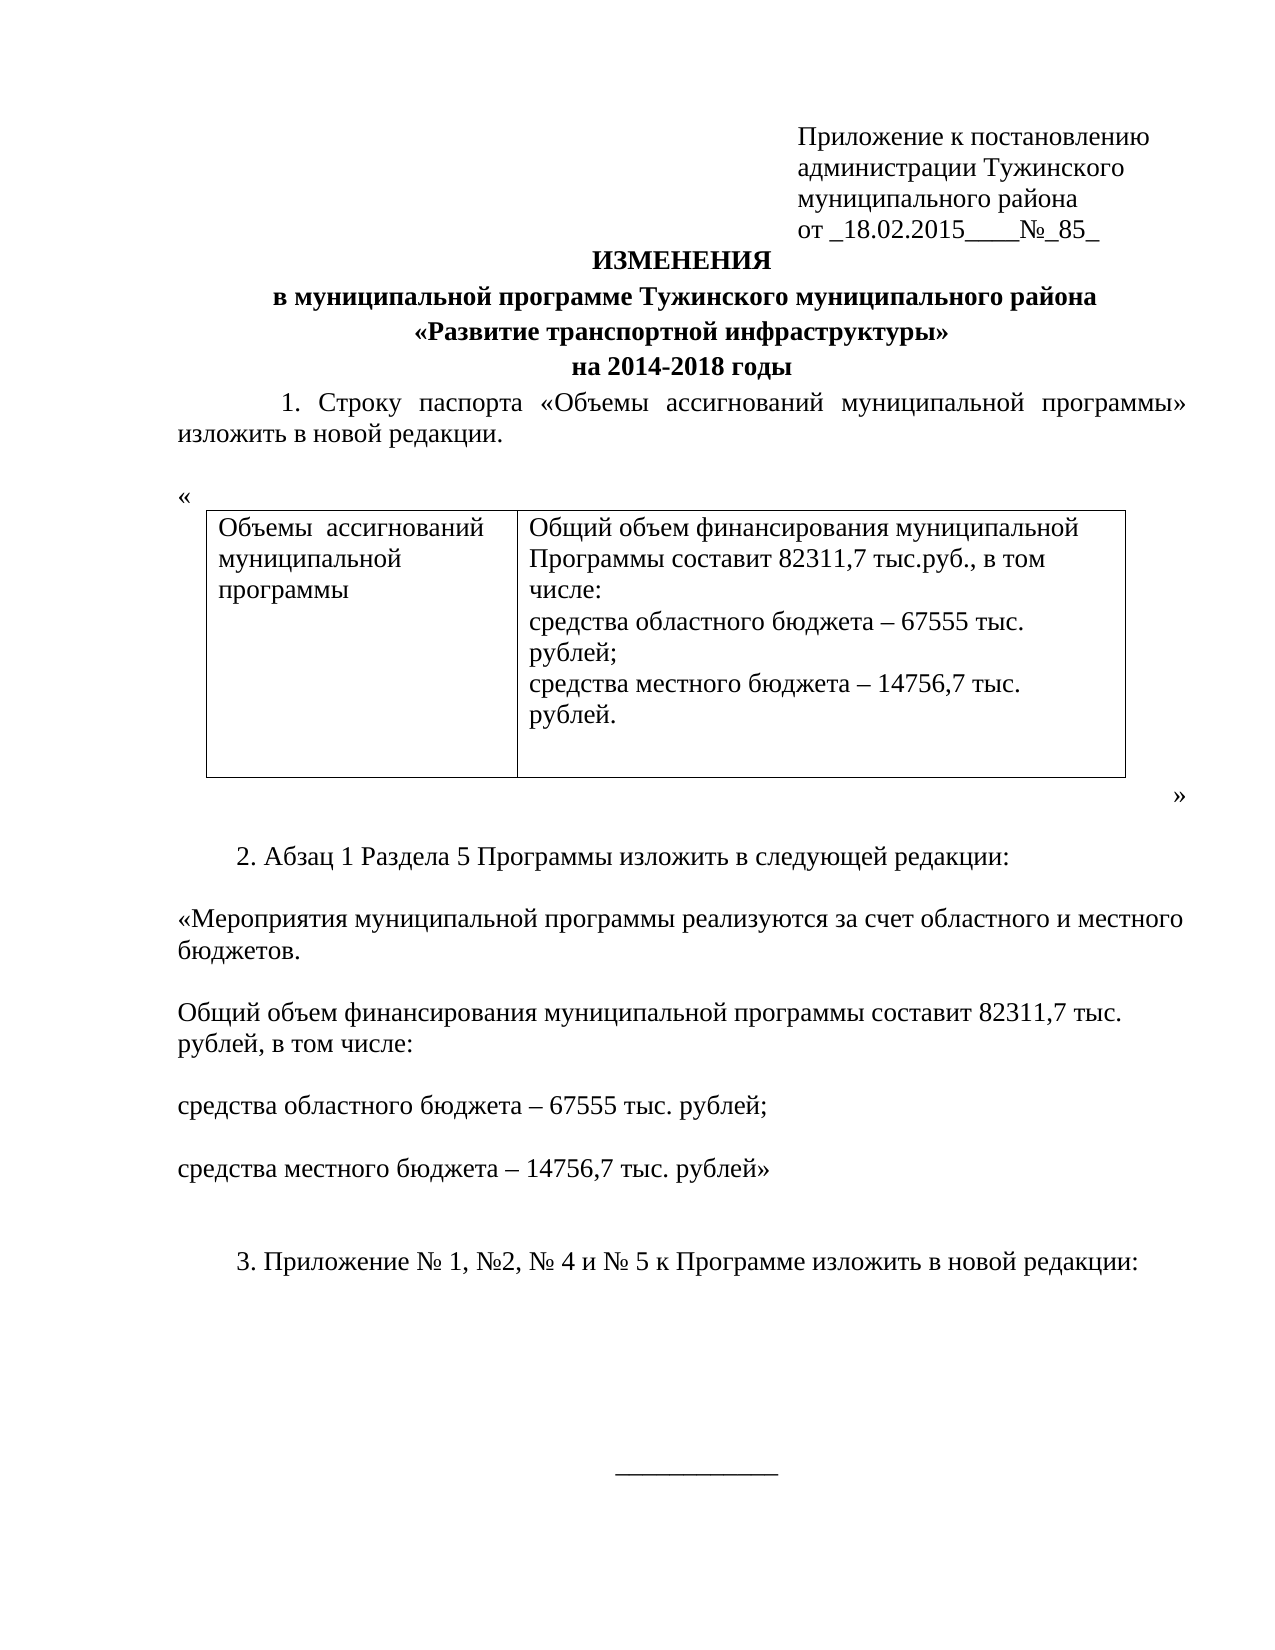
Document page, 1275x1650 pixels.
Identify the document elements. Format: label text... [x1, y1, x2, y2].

text на 2014-2018 годы [177, 350, 1186, 381]
text в муниципальной программе Тужинского муниципального района [177, 280, 1186, 311]
text Общий объем финансирования муниципальной программы составит 82311,7 тыс. рублей, в том числе: [177, 996, 1186, 1058]
text » [177, 778, 1186, 809]
text Приложение к постановлению администрации Тужинского муниципального района [797, 120, 1186, 213]
text ИЗМЕНЕНИЯ [177, 244, 1186, 276]
text « [177, 479, 1186, 510]
subtitle 1. Строку паспорта «Объемы ассигнований муниципальной программы» изложить в новой редакции. [177, 386, 1186, 448]
text «Развитие транспортной инфраструктуры» [177, 315, 1186, 346]
table_header Объемы ассигнований муниципальной программы [207, 511, 517, 777]
text «Мероприятия муниципальной программы реализуются за счет областного и местного бюджетов. [177, 903, 1186, 965]
text ____________ [177, 1448, 1186, 1479]
table_header Общий объем финансирования муниципальной Программы составит 82311,7 тыс.руб., в том числе: средства областного бюджета – 67555 тыс. рублей; средства местного бюджета – 14756,7 тыс. рублей. [518, 511, 1125, 777]
text средства местного бюджета – 14756,7 тыс. рублей» [177, 1152, 1186, 1183]
text средства областного бюджета – 67555 тыс. рублей; [177, 1089, 1186, 1121]
text 3. Приложение № 1, №2, № 4 и № 5 к Программе изложить в новой редакции: [177, 1245, 1186, 1276]
text 2. Абзац 1 Раздела 5 Программы изложить в следующей редакции: [236, 840, 1186, 871]
text от _18.02.2015____№_85_ [797, 213, 1186, 244]
